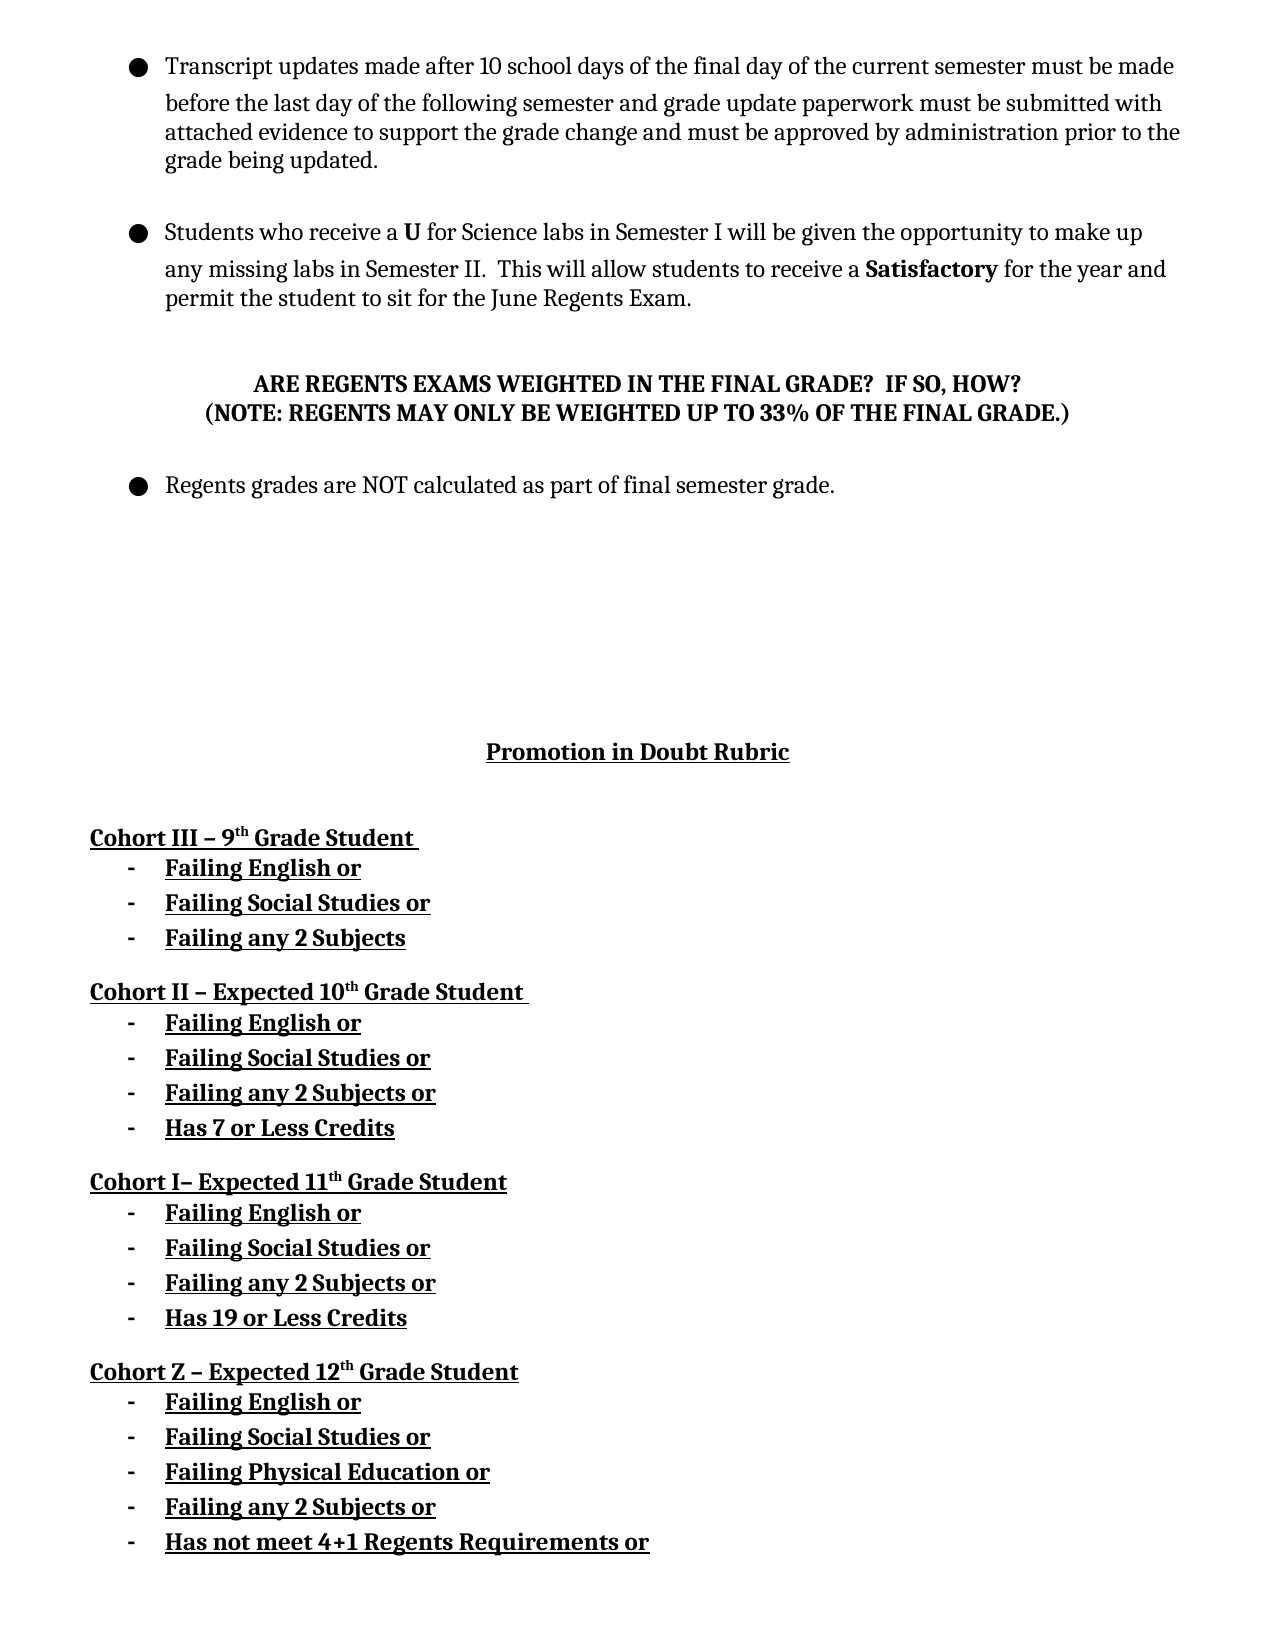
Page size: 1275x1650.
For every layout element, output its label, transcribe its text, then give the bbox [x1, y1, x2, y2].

list Failing English or [127, 1197, 1185, 1227]
list Failing Social Studies or [127, 1042, 1185, 1073]
text (NOTE: REGENTS MAY ONLY BE WEIGHTED UP TO 33% OF THE FINAL GRADE.) [90, 399, 1185, 427]
text Cohort II – Expected 10th Grade Student [90, 978, 1185, 1007]
text Cohort Z – Expected 12th Grade Student [90, 1357, 1185, 1386]
list Failing English or [127, 1007, 1185, 1038]
text ARE REGENTS EXAMS WEIGHTED IN THE FINAL GRADE? IF SO, HOW? [90, 370, 1185, 399]
list Failing Social Studies or [127, 1232, 1185, 1262]
list Failing Physical Education or [127, 1456, 1185, 1487]
list Failing English or [127, 852, 1185, 883]
list Has not meet 4+1 Regents Requirements or [127, 1526, 1185, 1557]
list Transcript updates made after 10 school days of the final day of the current semester must be made before the last day of the following semester and grade update paperwork must be submitted with attached evidence to support the grade change and must be approved by administration prior to the grade being updated. [127, 37, 1185, 175]
list Has 7 or Less Credits [127, 1112, 1185, 1143]
text Promotion in Doubt Rubric [90, 737, 1185, 766]
list Failing any 2 Subjects or [127, 1267, 1185, 1297]
list Failing Social Studies or [127, 887, 1185, 918]
text Cohort I– Expected 11th Grade Student [90, 1168, 1185, 1197]
list Failing any 2 Subjects [127, 922, 1185, 953]
list Failing any 2 Subjects or [127, 1077, 1185, 1108]
list Students who receive a U for Science labs in Semester I will be given the opportunity to make up any missing labs in Semester II. This will allow students to receive a Satisfactory for the year and permit the student to sit for the June Regents Exam. [127, 204, 1185, 312]
list Failing English or [127, 1386, 1185, 1417]
list Failing Social Studies or [127, 1421, 1185, 1452]
text Cohort III – 9th Grade Student [90, 824, 1185, 852]
list Regents grades are NOT calculated as part of final semester grade. [127, 456, 1185, 507]
list Has 19 or Less Credits [127, 1302, 1185, 1332]
list Failing any 2 Subjects or [127, 1491, 1185, 1522]
